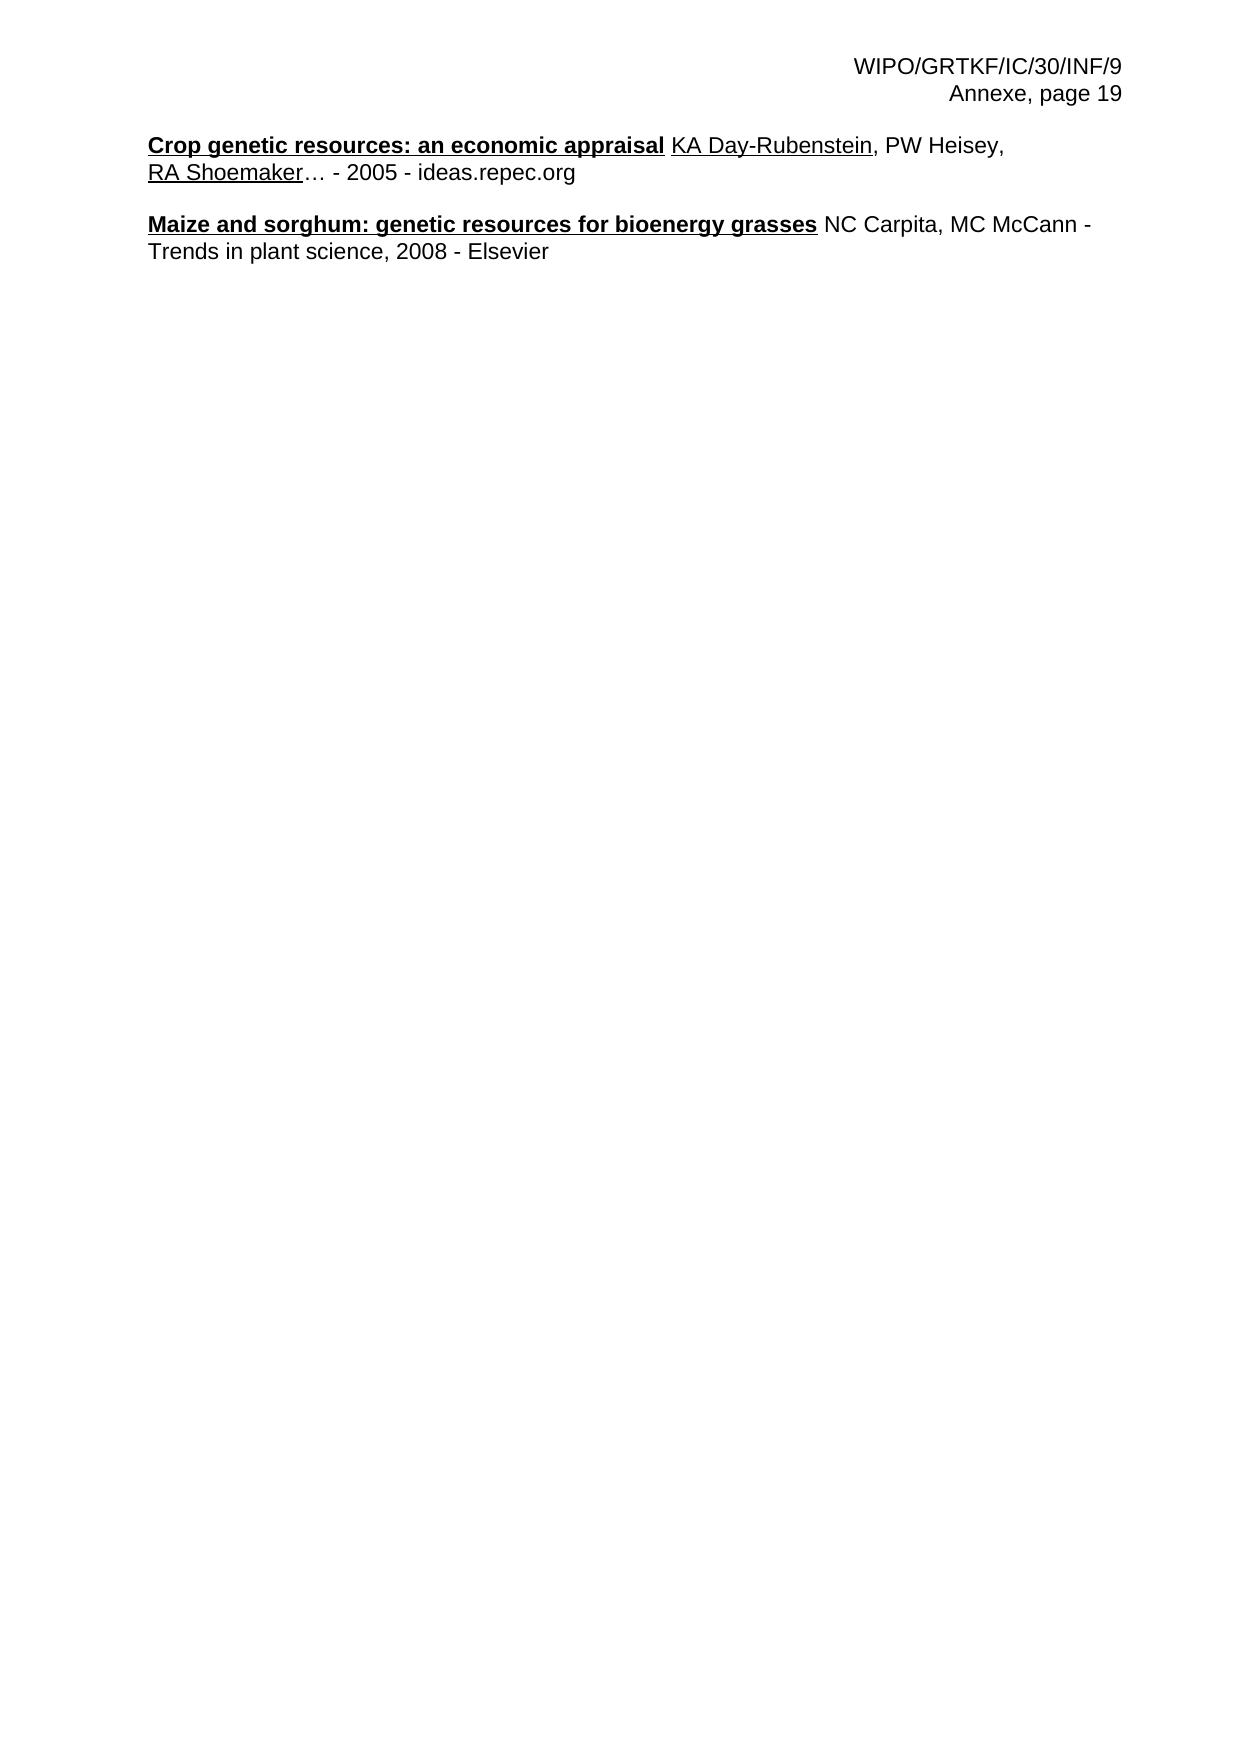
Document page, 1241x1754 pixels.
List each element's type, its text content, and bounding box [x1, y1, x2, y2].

text Crop genetic resources: an economic appraisal KA Day-Rubenstein, PW Heisey, RA Shoemaker… - 2005 - ideas.repec.org [148, 132, 1122, 185]
text Maize and sorghum: genetic resources for bioenergy grasses NC Carpita, MC McCann - Trends in plant science, 2008 - Elsevier [148, 211, 1122, 264]
